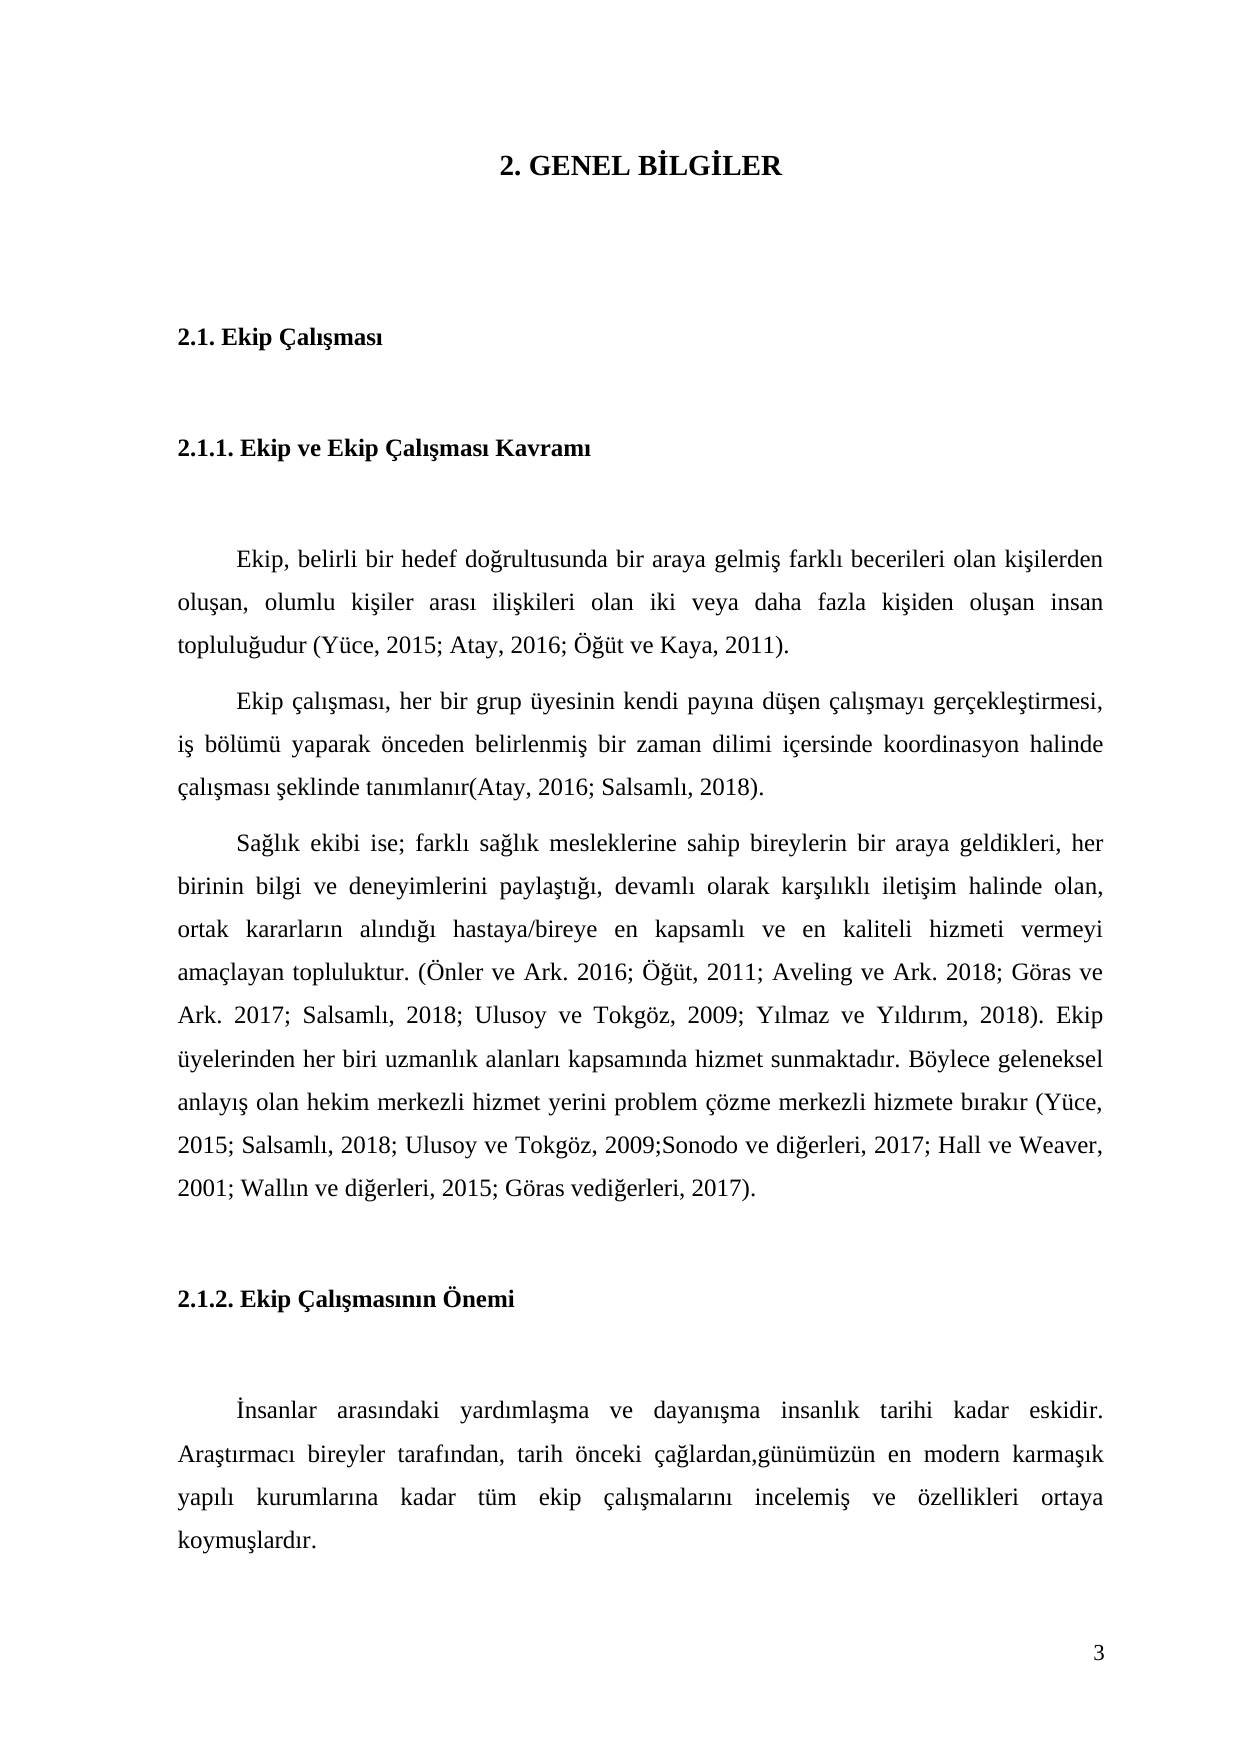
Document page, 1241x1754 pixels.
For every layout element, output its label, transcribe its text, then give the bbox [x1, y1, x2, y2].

text 2.1. Ekip Çalışması [177, 322, 1104, 351]
text 2. GENEL BİLGİLER [177, 148, 1104, 181]
text Ekip, belirli bir hedef doğrultusunda bir araya gelmiş farklı becerileri olan kişilerden oluşan, olumlu kişiler arası ilişkileri olan iki veya daha fazla kişiden oluşan insan topluluğudur (Yüce, 2015; Atay, 2016; Öğüt ve Kaya, 2011). [177, 544, 1104, 659]
text 2.1.1. Ekip ve Ekip Çalışması Kavramı [177, 433, 1104, 462]
text 2.1.2. Ekip Çalışmasının Önemi [177, 1284, 1104, 1313]
text İnsanlar arasındaki yardımlaşma ve dayanışma insanlık tarihi kadar eskidir. Araştırmacı bireyler tarafından, tarih önceki çağlardan,günümüzün en modern karmaşık yapılı kurumlarına kadar tüm ekip çalışmalarını incelemiş ve özellikleri ortaya koymuşlardır. [177, 1396, 1104, 1554]
text Ekip çalışması, her bir grup üyesinin kendi payına düşen çalışmayı gerçekleştirmesi, iş bölümü yaparak önceden belirlenmiş bir zaman dilimi içersinde koordinasyon halinde çalışması şeklinde tanımlanır(Atay, 2016; Salsamlı, 2018). [177, 686, 1104, 801]
text Sağlık ekibi ise; farklı sağlık mesleklerine sahip bireylerin bir araya geldikleri, her birinin bilgi ve deneyimlerini paylaştığı, devamlı olarak karşılıklı iletişim halinde olan, ortak kararların alındığı hastaya/bireye en kapsamlı ve en kaliteli hizmeti vermeyi amaçlayan topluluktur. (Önler ve Ark. 2016; Öğüt, 2011; Aveling ve Ark. 2018; Göras ve Ark. 2017; Salsamlı, 2018; Ulusoy ve Tokgöz, 2009; Yılmaz ve Yıldırım, 2018). Ekip üyelerinden her biri uzmanlık alanları kapsamında hizmet sunmaktadır. Böylece geleneksel anlayış olan hekim merkezli hizmet yerini problem çözme merkezli hizmete bırakır (Yüce, 2015; Salsamlı, 2018; Ulusoy ve Tokgöz, 2009;Sonodo ve diğerleri, 2017; Hall ve Weaver, 2001; Wallın ve diğerleri, 2015; Göras vediğerleri, 2017). [177, 828, 1104, 1202]
